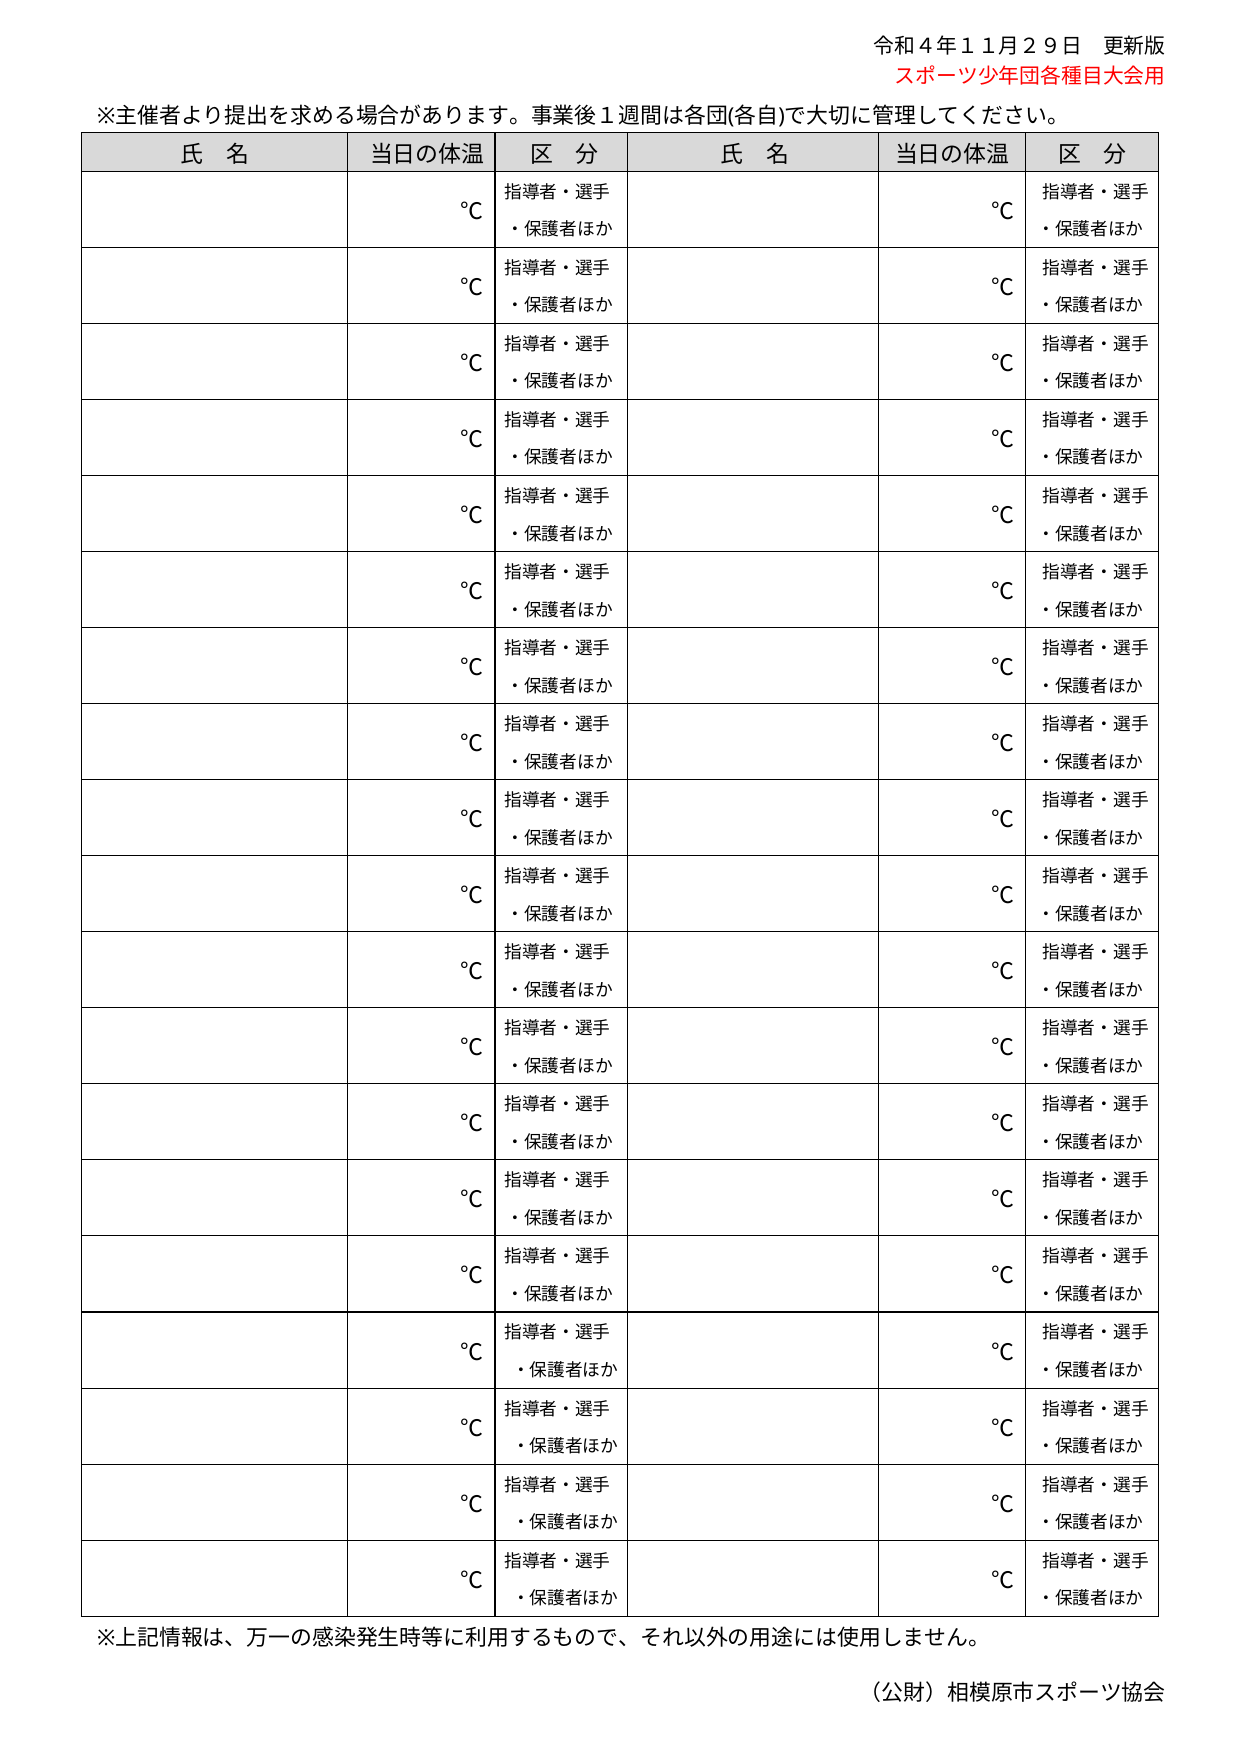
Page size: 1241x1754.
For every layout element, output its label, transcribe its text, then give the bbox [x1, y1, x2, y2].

table_cell 指導者・選手 ・保護者ほか [496, 1236, 627, 1311]
table_header 氏 名 [628, 133, 878, 171]
table_cell [82, 324, 347, 399]
table_cell ℃ [348, 1541, 494, 1616]
table_cell [628, 1465, 878, 1539]
table_cell ℃ [879, 400, 1025, 475]
table_cell [82, 1008, 347, 1083]
table_cell ℃ [879, 1389, 1025, 1463]
table_cell [628, 932, 878, 1007]
table_cell ℃ [879, 1008, 1025, 1083]
table_cell [628, 476, 878, 551]
table_cell 指導者・選手 ・保護者ほか [1026, 1008, 1158, 1083]
table_cell [82, 1084, 347, 1159]
table_cell [82, 476, 347, 551]
table_cell 指導者・選手 ・保護者ほか [1026, 1160, 1158, 1235]
table_cell [82, 552, 347, 627]
table_cell [82, 248, 347, 323]
table_cell 指導者・選手 ・保護者ほか [1026, 1236, 1158, 1311]
table_cell [628, 1084, 878, 1159]
table_cell [628, 1236, 878, 1311]
table_cell ℃ [348, 1389, 494, 1463]
table_cell 指導者・選手 ・保護者ほか [496, 1541, 627, 1616]
table_cell 指導者・選手 ・保護者ほか [496, 1313, 627, 1387]
table_cell ℃ [879, 704, 1025, 779]
table_cell ℃ [348, 1160, 494, 1235]
table_cell ℃ [348, 1313, 494, 1387]
table_cell 指導者・選手 ・保護者ほか [496, 780, 627, 855]
table_header 当日の体温 [348, 133, 494, 171]
table_cell [82, 1389, 347, 1463]
table_cell 指導者・選手 ・保護者ほか [1026, 400, 1158, 475]
table_cell 指導者・選手 ・保護者ほか [496, 704, 627, 779]
table_cell 指導者・選手 ・保護者ほか [1026, 628, 1158, 703]
table_cell 指導者・選手 ・保護者ほか [496, 856, 627, 931]
table_cell 指導者・選手 ・保護者ほか [1026, 1084, 1158, 1159]
table_cell ℃ [879, 1541, 1025, 1616]
table_cell 指導者・選手 ・保護者ほか [1026, 476, 1158, 551]
table_cell ℃ [348, 1008, 494, 1083]
table_cell [628, 1160, 878, 1235]
table_cell 指導者・選手 ・保護者ほか [496, 552, 627, 627]
table_cell [82, 1160, 347, 1235]
table_header 氏 名 [82, 133, 347, 171]
table_cell ℃ [879, 932, 1025, 1007]
table_cell [628, 628, 878, 703]
table_cell ℃ [348, 248, 494, 323]
table_cell [628, 856, 878, 931]
table_cell [82, 932, 347, 1007]
table_cell 指導者・選手 ・保護者ほか [1026, 856, 1158, 931]
table_cell 指導者・選手 ・保護者ほか [496, 1389, 627, 1463]
table_cell 指導者・選手 ・保護者ほか [496, 400, 627, 475]
table_cell ℃ [879, 856, 1025, 931]
table_cell [628, 1313, 878, 1387]
table_cell 指導者・選手 ・保護者ほか [1026, 704, 1158, 779]
table_cell ℃ [879, 324, 1025, 399]
text ※主催者より提出を求める場合があります。事業後１週間は各団(各自)で大切に管理してください。 [75, 95, 1197, 132]
table_cell [628, 1389, 878, 1463]
table_cell 指導者・選手 ・保護者ほか [1026, 932, 1158, 1007]
table_cell 指導者・選手 ・保護者ほか [1026, 1541, 1158, 1616]
table_cell ℃ [879, 1465, 1025, 1539]
table_cell 指導者・選手 ・保護者ほか [1026, 324, 1158, 399]
table_cell 指導者・選手 ・保護者ほか [496, 1084, 627, 1159]
table_cell [628, 780, 878, 855]
table_cell [82, 400, 347, 475]
table_cell ℃ [879, 1160, 1025, 1235]
table_cell 指導者・選手 ・保護者ほか [496, 172, 627, 247]
table_cell 指導者・選手 ・保護者ほか [496, 1160, 627, 1235]
table_cell [82, 1465, 347, 1539]
table_cell ℃ [879, 628, 1025, 703]
table_cell 指導者・選手 ・保護者ほか [496, 1465, 627, 1539]
table_cell [82, 704, 347, 779]
table_cell ℃ [348, 932, 494, 1007]
table_cell [628, 248, 878, 323]
table_cell ℃ [348, 780, 494, 855]
table_cell 指導者・選手 ・保護者ほか [1026, 1465, 1158, 1539]
table_cell [628, 324, 878, 399]
table_cell ℃ [879, 248, 1025, 323]
table_cell ℃ [348, 1465, 494, 1539]
table_cell 指導者・選手 ・保護者ほか [496, 628, 627, 703]
table_cell ℃ [348, 704, 494, 779]
table_cell 指導者・選手 ・保護者ほか [1026, 248, 1158, 323]
table_cell ℃ [879, 552, 1025, 627]
table_cell 指導者・選手 ・保護者ほか [1026, 552, 1158, 627]
table_cell [628, 552, 878, 627]
table_cell ℃ [348, 1236, 494, 1311]
table_cell ℃ [348, 628, 494, 703]
table_cell ℃ [879, 172, 1025, 247]
table_cell ℃ [348, 324, 494, 399]
table_cell ℃ [879, 780, 1025, 855]
text ※上記情報は、万一の感染発生時等に利用するもので、それ以外の用途には使用しません。 [75, 1617, 1197, 1654]
table_cell 指導者・選手 ・保護者ほか [1026, 1389, 1158, 1463]
table_cell [82, 628, 347, 703]
table_cell [82, 1313, 347, 1387]
table_cell [628, 704, 878, 779]
table_cell [628, 1008, 878, 1083]
table_header 当日の体温 [879, 133, 1025, 171]
table_cell 指導者・選手 ・保護者ほか [1026, 172, 1158, 247]
table_cell [82, 780, 347, 855]
table_header 区 分 [1026, 133, 1158, 171]
table_cell [628, 172, 878, 247]
table_cell 指導者・選手 ・保護者ほか [1026, 780, 1158, 855]
table_header 区 分 [496, 133, 627, 171]
table_cell [82, 172, 347, 247]
table_cell ℃ [348, 552, 494, 627]
table_cell ℃ [348, 400, 494, 475]
table_cell [82, 1236, 347, 1311]
table_cell 指導者・選手 ・保護者ほか [496, 932, 627, 1007]
table_cell [628, 1541, 878, 1616]
table_cell ℃ [879, 1236, 1025, 1311]
table_cell ℃ [348, 1084, 494, 1159]
table_cell ℃ [348, 476, 494, 551]
table_cell 指導者・選手 ・保護者ほか [496, 324, 627, 399]
table_cell ℃ [348, 172, 494, 247]
table_cell [82, 856, 347, 931]
table_cell ℃ [879, 476, 1025, 551]
table_cell ℃ [879, 1313, 1025, 1387]
table_cell 指導者・選手 ・保護者ほか [1026, 1313, 1158, 1387]
table_cell 指導者・選手 ・保護者ほか [496, 1008, 627, 1083]
table_cell [628, 400, 878, 475]
table_cell [82, 1541, 347, 1616]
table_cell 指導者・選手 ・保護者ほか [496, 476, 627, 551]
table_cell ℃ [348, 856, 494, 931]
table_cell ℃ [879, 1084, 1025, 1159]
table_cell 指導者・選手 ・保護者ほか [496, 248, 627, 323]
